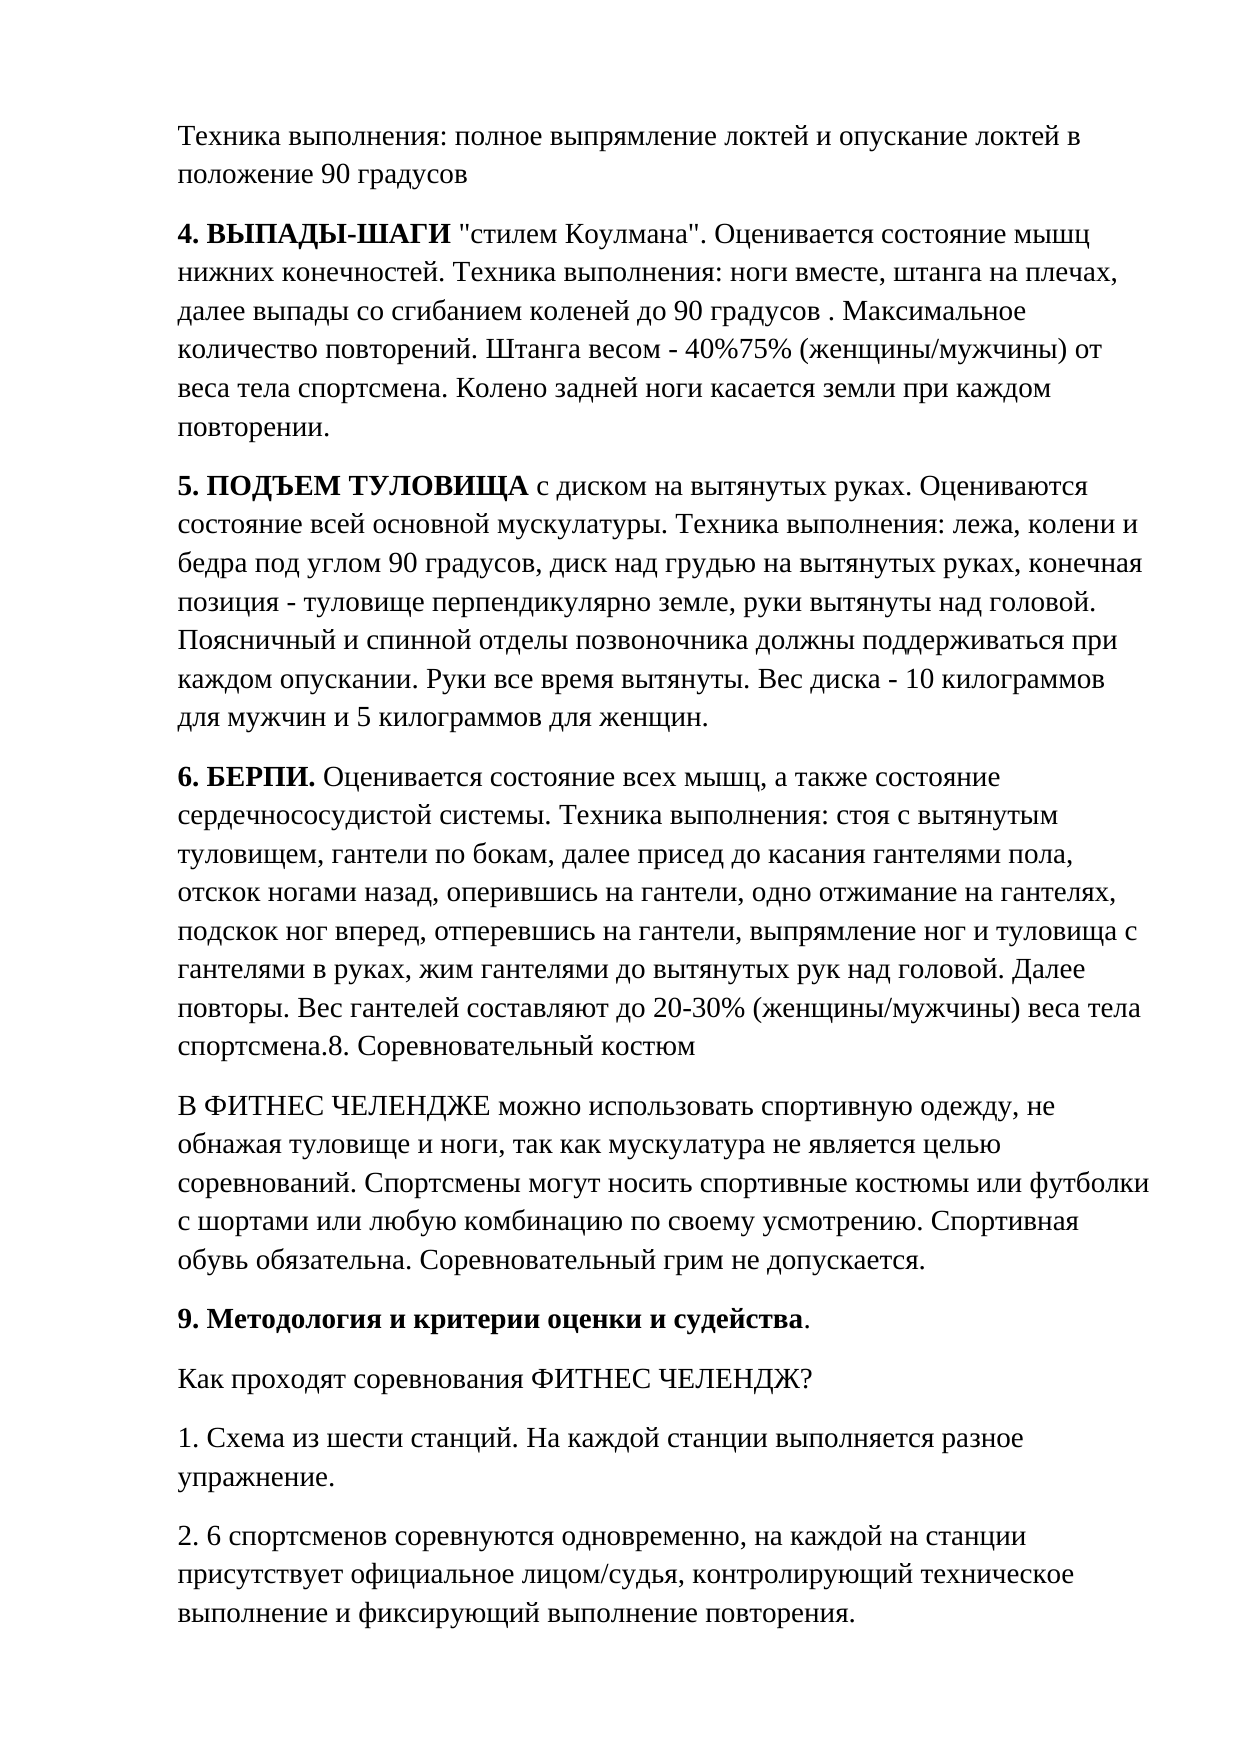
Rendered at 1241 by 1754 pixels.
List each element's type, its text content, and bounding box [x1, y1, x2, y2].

text 9. Методология и критерии оценки и судейства. [177, 1301, 1152, 1335]
text В ФИТНЕС ЧЕЛЕНДЖЕ можно использовать спортивную одежду, не обнажая туловище и ноги, так как мускулатура не является целью соревнований. Спортсмены могут носить спортивные костюмы или футболки с шортами или любую комбинацию по своему усмотрению. Спортивная обувь обязательна. Соревновательный грим не допускается. [177, 1088, 1152, 1276]
text 5. ПОДЪЕМ ТУЛОВИЩА с диском на вытянутых руках. Оцениваются состояние всей основной мускулатуры. Техника выполнения: лежа, колени и бедра под углом 90 градусов, диск над грудью на вытянутых руках, конечная позиция - туловище перпендикулярно земле, руки вытянуты над головой. Поясничный и спинной отделы позвоночника должны поддерживаться при каждом опускании. Руки все время вытянуты. Вес диска - 10 килограммов для мужчин и 5 килограммов для женщин. [177, 468, 1152, 733]
text 4. ВЫПАДЫ-ШАГИ "стилем Коулмана". Оценивается состояние мышц нижних конечностей. Техника выполнения: ноги вместе, штанга на плечах, далее выпады со сгибанием коленей до 90 градусов . Максимальное количество повторений. Штанга весом - 40%75% (женщины/мужчины) от веса тела спортсмена. Колено задней ноги касается земли при каждом повторении. [177, 216, 1152, 442]
text 2. 6 спортсменов соревнуются одновременно, на каждой на станции присутствует официальное лицом/судья, контролирующий техническое выполнение и фиксирующий выполнение повторения. [177, 1518, 1152, 1629]
text Техника выполнения: полное выпрямление локтей и опускание локтей в положение 90 градусов [177, 118, 1152, 190]
text 6. БЕРПИ. Оценивается состояние всех мышц, а также состояние сердечнососудистой системы. Техника выполнения: стоя с вытянутым туловищем, гантели по бокам, далее присед до касания гантелями пола, отскок ногами назад, оперившись на гантели, одно отжимание на гантелях, подскок ног вперед, отперевшись на гантели, выпрямление ног и туловища с гантелями в руках, жим гантелями до вытянутых рук над головой. Далее повторы. Вес гантелей составляют до 20-30% (женщины/мужчины) веса тела спортсмена.8. Соревновательный костюм [177, 759, 1152, 1062]
text Как проходят соревнования ФИТНЕС ЧЕЛЕНДЖ? [177, 1361, 1152, 1394]
text 1. Схема из шести станций. На каждой станции выполняется разное упражнение. [177, 1420, 1152, 1492]
